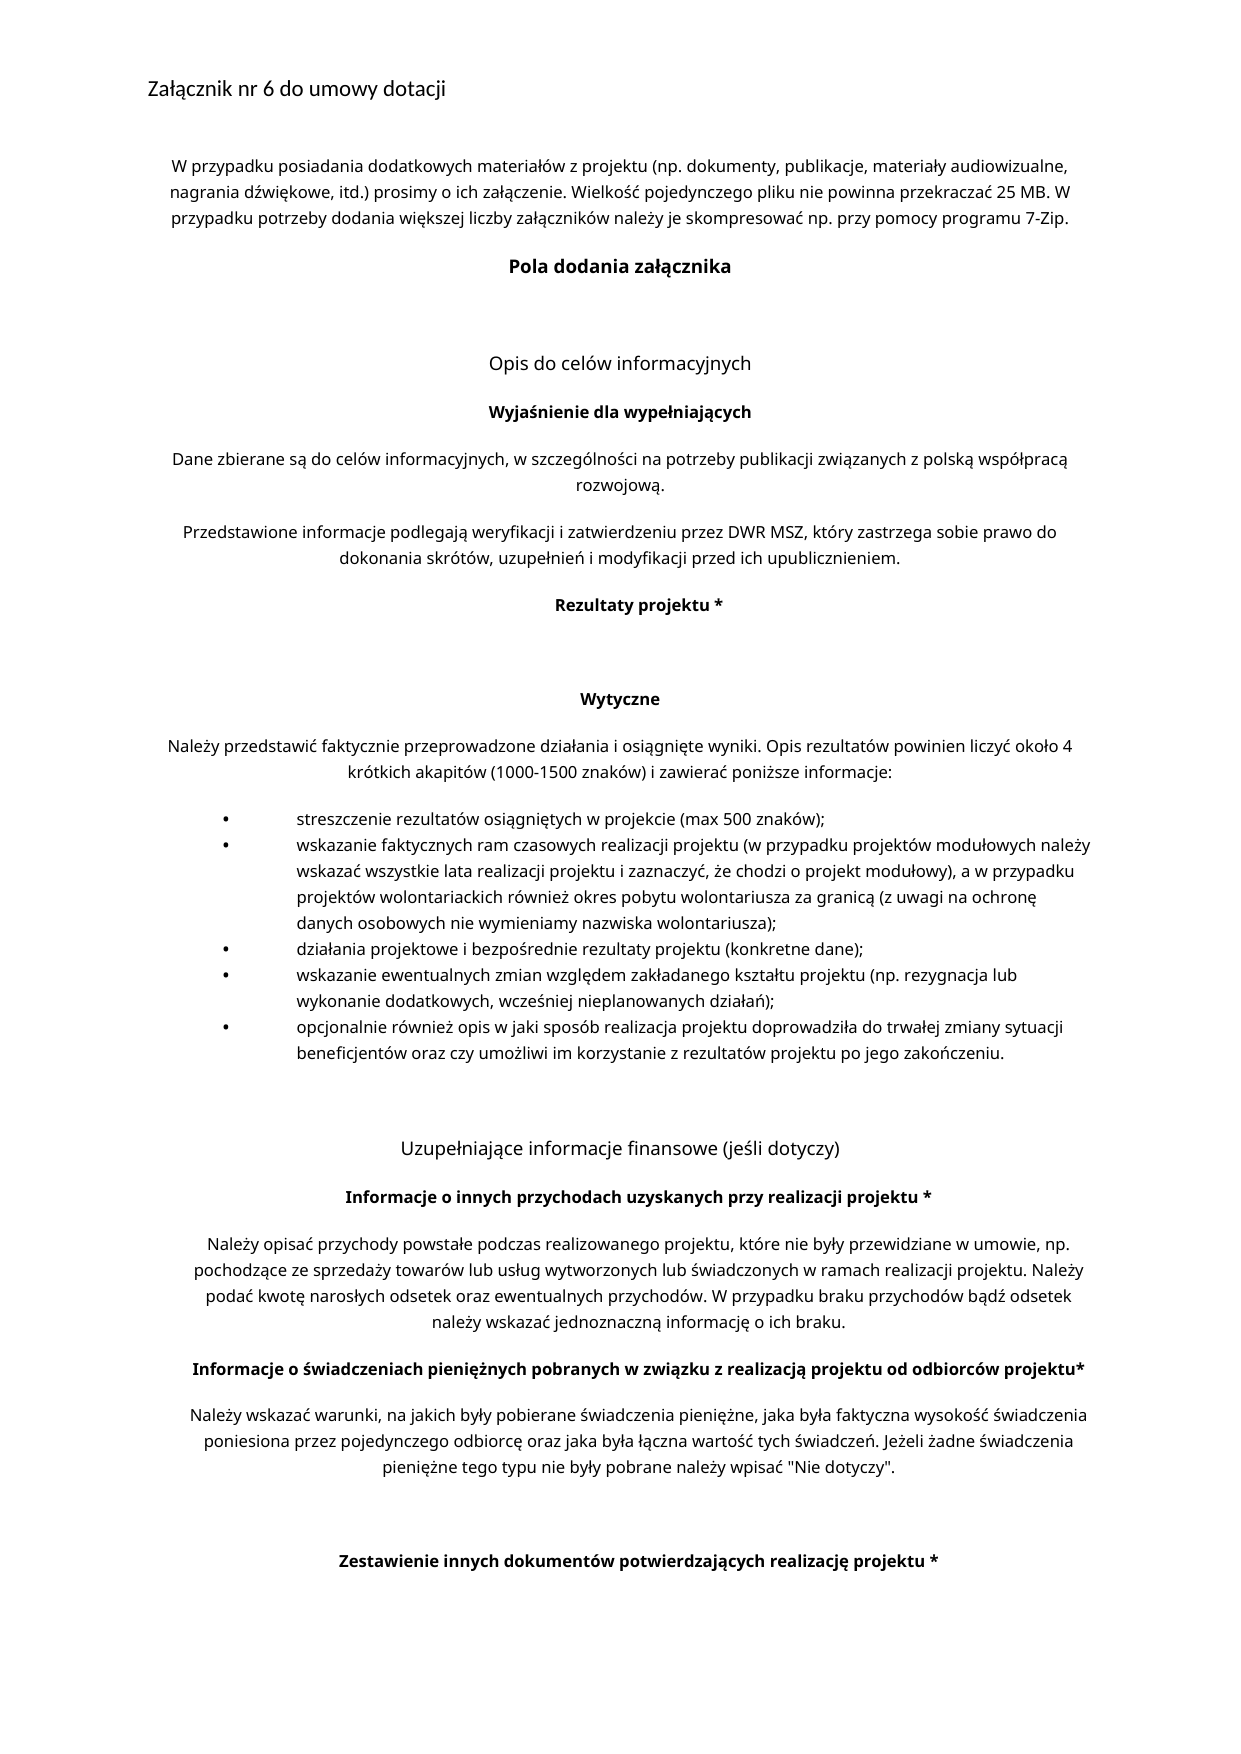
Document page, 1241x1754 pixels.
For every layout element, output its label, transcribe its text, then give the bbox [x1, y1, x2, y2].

text Wyjaśnienie dla wypełniających [148, 401, 1093, 423]
text Informacje o innych przychodach uzyskanych przy realizacji projektu * [185, 1185, 1093, 1208]
text Dane zbierane są do celów informacyjnych, w szczególności na potrzeby publikacji związanych z polską współpracą rozwojową. [148, 448, 1093, 496]
text Zestawienie innych dokumentów potwierdzających realizację projektu * [185, 1550, 1093, 1573]
text Wytyczne [148, 687, 1093, 710]
text Informacje o świadczeniach pieniężnych pobranych w związku z realizacją projektu od odbiorców projektu* [185, 1357, 1093, 1380]
text Pola dodania załącznika [148, 254, 1093, 279]
text Uzupełniające informacje finansowe (jeśli dotyczy) [148, 1135, 1093, 1161]
text W przypadku posiadania dodatkowych materiałów z projektu (np. dokumenty, publikacje, materiały audiowizualne, nagrania dźwiękowe, itd.) prosimy o ich załączenie. Wielkość pojedynczego pliku nie powinna przekraczać 25 MB. W przypadku potrzeby dodania większej liczby załączników należy je skompresować np. przy pomocy programu 7-Zip. [148, 155, 1093, 229]
list streszczenie rezultatów osiągniętych w projekcie (max 500 znaków); [223, 807, 1093, 830]
text Należy przedstawić faktycznie przeprowadzone działania i osiągnięte wyniki. Opis rezultatów powinien liczyć około 4 krótkich akapitów (1000-1500 znaków) i zawierać poniższe informacje: [148, 734, 1093, 783]
list wskazanie faktycznych ram czasowych realizacji projektu (w przypadku projektów modułowych należy wskazać wszystkie lata realizacji projektu i zaznaczyć, że chodzi o projekt modułowy), a w przypadku projektów wolontariackich również okres pobytu wolontariusza za granicą (z uwagi na ochronę danych osobowych nie wymieniamy nazwiska wolontariusza); [223, 833, 1093, 934]
text Należy opisać przychody powstałe podczas realizowanego projektu, które nie były przewidziane w umowie, np. pochodzące ze sprzedaży towarów lub usług wytworzonych lub świadczonych w ramach realizacji projektu. Należy podać kwotę narosłych odsetek oraz ewentualnych przychodów. W przypadku braku przychodów bądź odsetek należy wskazać jednoznaczną informację o ich braku. [185, 1232, 1093, 1333]
text Rezultaty projektu * [185, 593, 1093, 616]
text Należy wskazać warunki, na jakich były pobierane świadczenia pieniężne, jaka była faktyczna wysokość świadczenia poniesiona przez pojedynczego odbiorcę oraz jaka była łączna wartość tych świadczeń. Jeżeli żadne świadczenia pieniężne tego typu nie były pobrane należy wpisać "Nie dotyczy". [185, 1404, 1093, 1479]
list wskazanie ewentualnych zmian względem zakładanego kształtu projektu (np. rezygnacja lub wykonanie dodatkowych, wcześniej nieplanowanych działań); [223, 963, 1093, 1012]
list działania projektowe i bezpośrednie rezultaty projektu (konkretne dane); [223, 937, 1093, 960]
text Opis do celów informacyjnych [148, 351, 1093, 376]
list opcjonalnie również opis w jaki sposób realizacja projektu doprowadziła do trwałej zmiany sytuacji beneficjentów oraz czy umożliwi im korzystanie z rezultatów projektu po jego zakończeniu. [223, 1015, 1093, 1064]
text Przedstawione informacje podlegają weryfikacji i zatwierdzeniu przez DWR MSZ, który zastrzega sobie prawo do dokonania skrótów, uzupełnień i modyfikacji przed ich upublicznieniem. [148, 521, 1093, 569]
